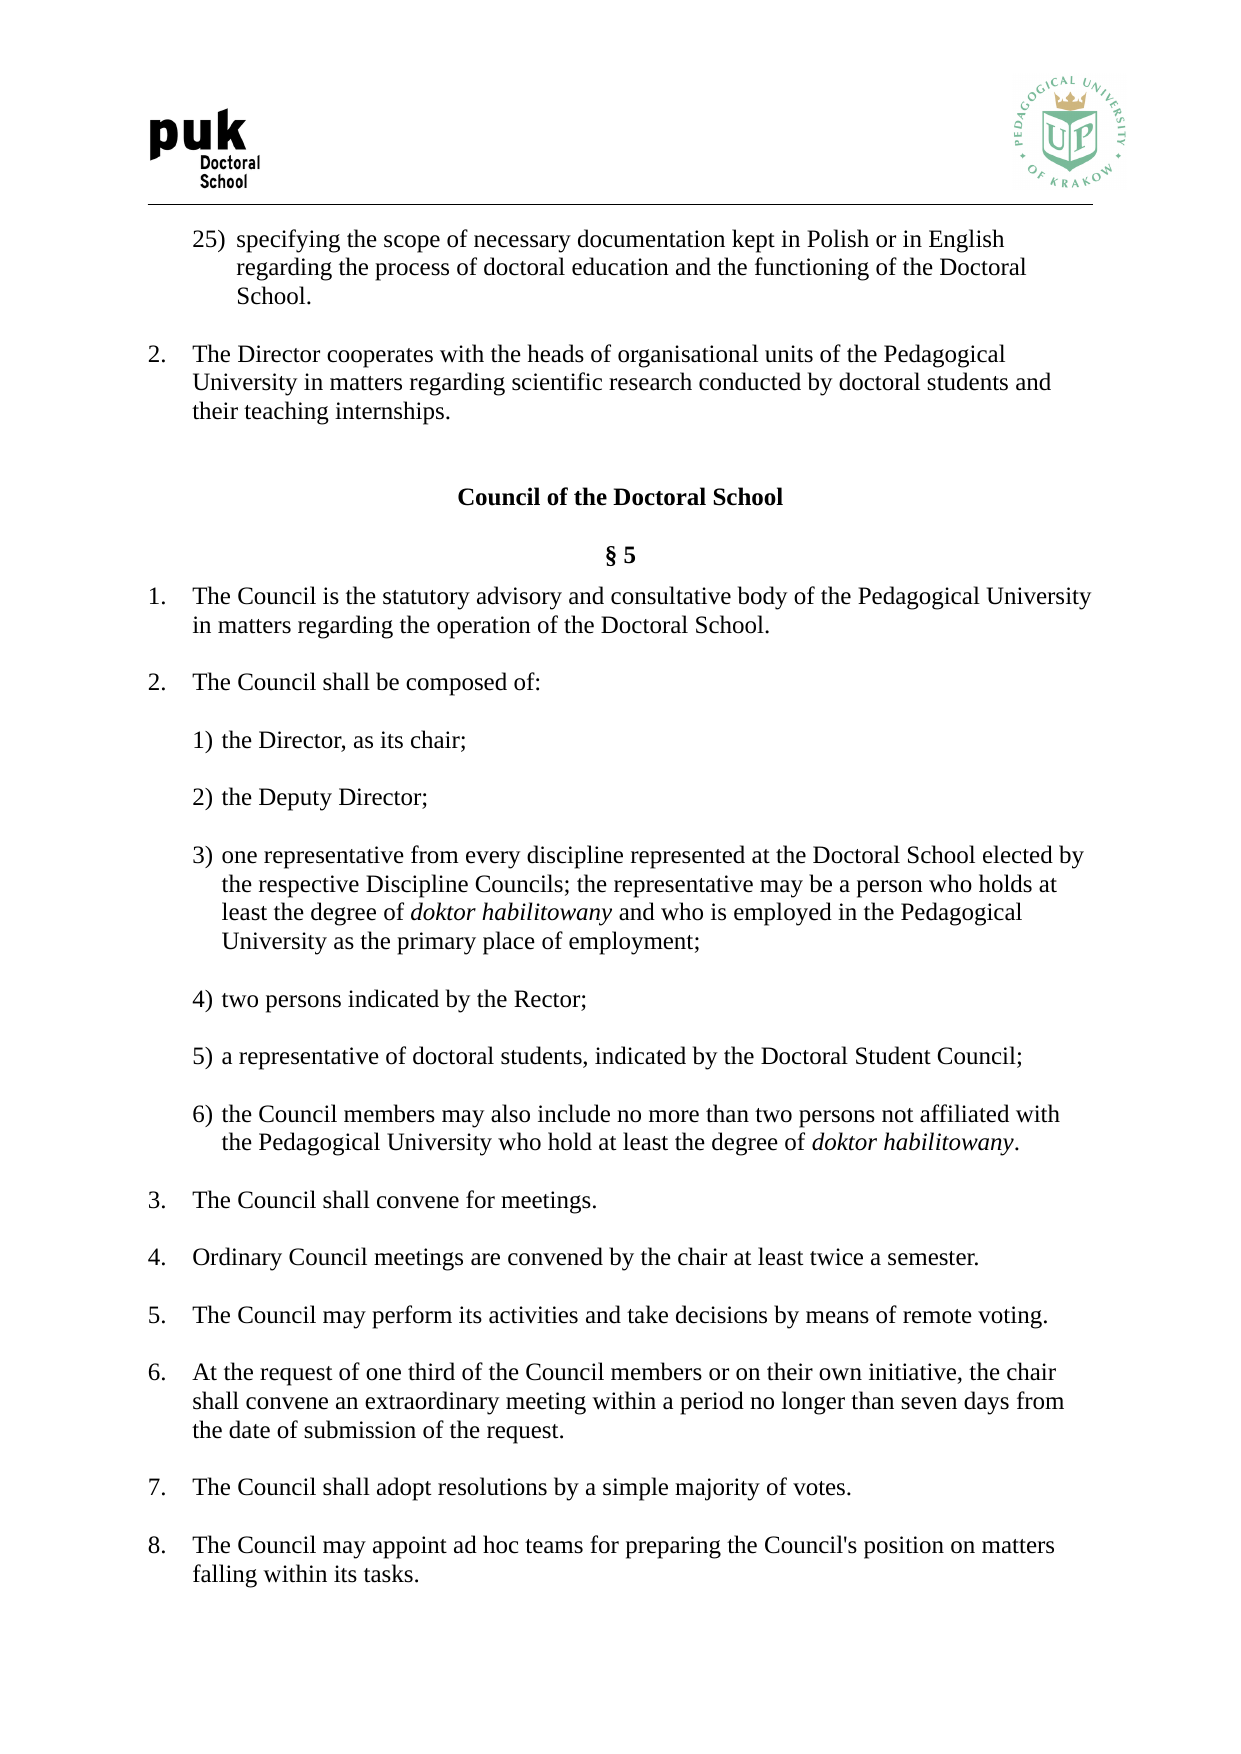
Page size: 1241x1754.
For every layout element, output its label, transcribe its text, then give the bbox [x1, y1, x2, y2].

list specifying the scope of necessary documentation kept in Polish or in English regarding the process of doctoral education and the functioning of the Doctoral School. [192, 224, 1093, 310]
list two persons indicated by the Rector; [192, 984, 1093, 1012]
text § 5 [148, 540, 1093, 569]
list the Director, as its chair; [192, 725, 1093, 754]
list The Council shall convene for meetings. [148, 1185, 1093, 1214]
list The Council may perform its activities and take decisions by means of remote voting. [148, 1300, 1093, 1329]
list Ordinary Council meetings are convened by the chair at least twice a semester. [148, 1242, 1093, 1271]
list the Council members may also include no more than two persons not affiliated with the Pedagogical University who hold at least the degree of doktor habilitowany. [192, 1099, 1093, 1156]
list the Deputy Director; [192, 782, 1093, 811]
list a representative of doctoral students, indicated by the Doctoral Student Council; [192, 1041, 1093, 1070]
picture [147, 106, 262, 190]
list The Council may appoint ad hoc teams for preparing the Council's position on matters falling within its tasks. [148, 1530, 1093, 1587]
text Council of the Doctoral School [148, 482, 1093, 511]
list At the request of one third of the Council members or on their own initiative, the chair shall convene an extraordinary meeting within a period no longer than seven days from the date of submission of the request. [148, 1357, 1093, 1444]
list The Council shall be composed of: [148, 667, 1093, 725]
list The Director cooperates with the heads of organisational units of the Pedagogical University in matters regarding scientific research conducted by doctoral students and their teaching internships. [148, 339, 1093, 425]
list one representative from every discipline represented at the Doctoral School elected by the respective Discipline Councils; the representative may be a person who holds at least the degree of doktor habilitowany and who is employed in the Pedagogical University as the primary place of employment; [192, 840, 1093, 955]
list The Council is the statutory advisory and consultative body of the Pedagogical University in matters regarding the operation of the Doctoral School. [148, 581, 1093, 639]
picture [1011, 73, 1128, 190]
list The Council shall adopt resolutions by a simple majority of votes. [148, 1472, 1093, 1501]
